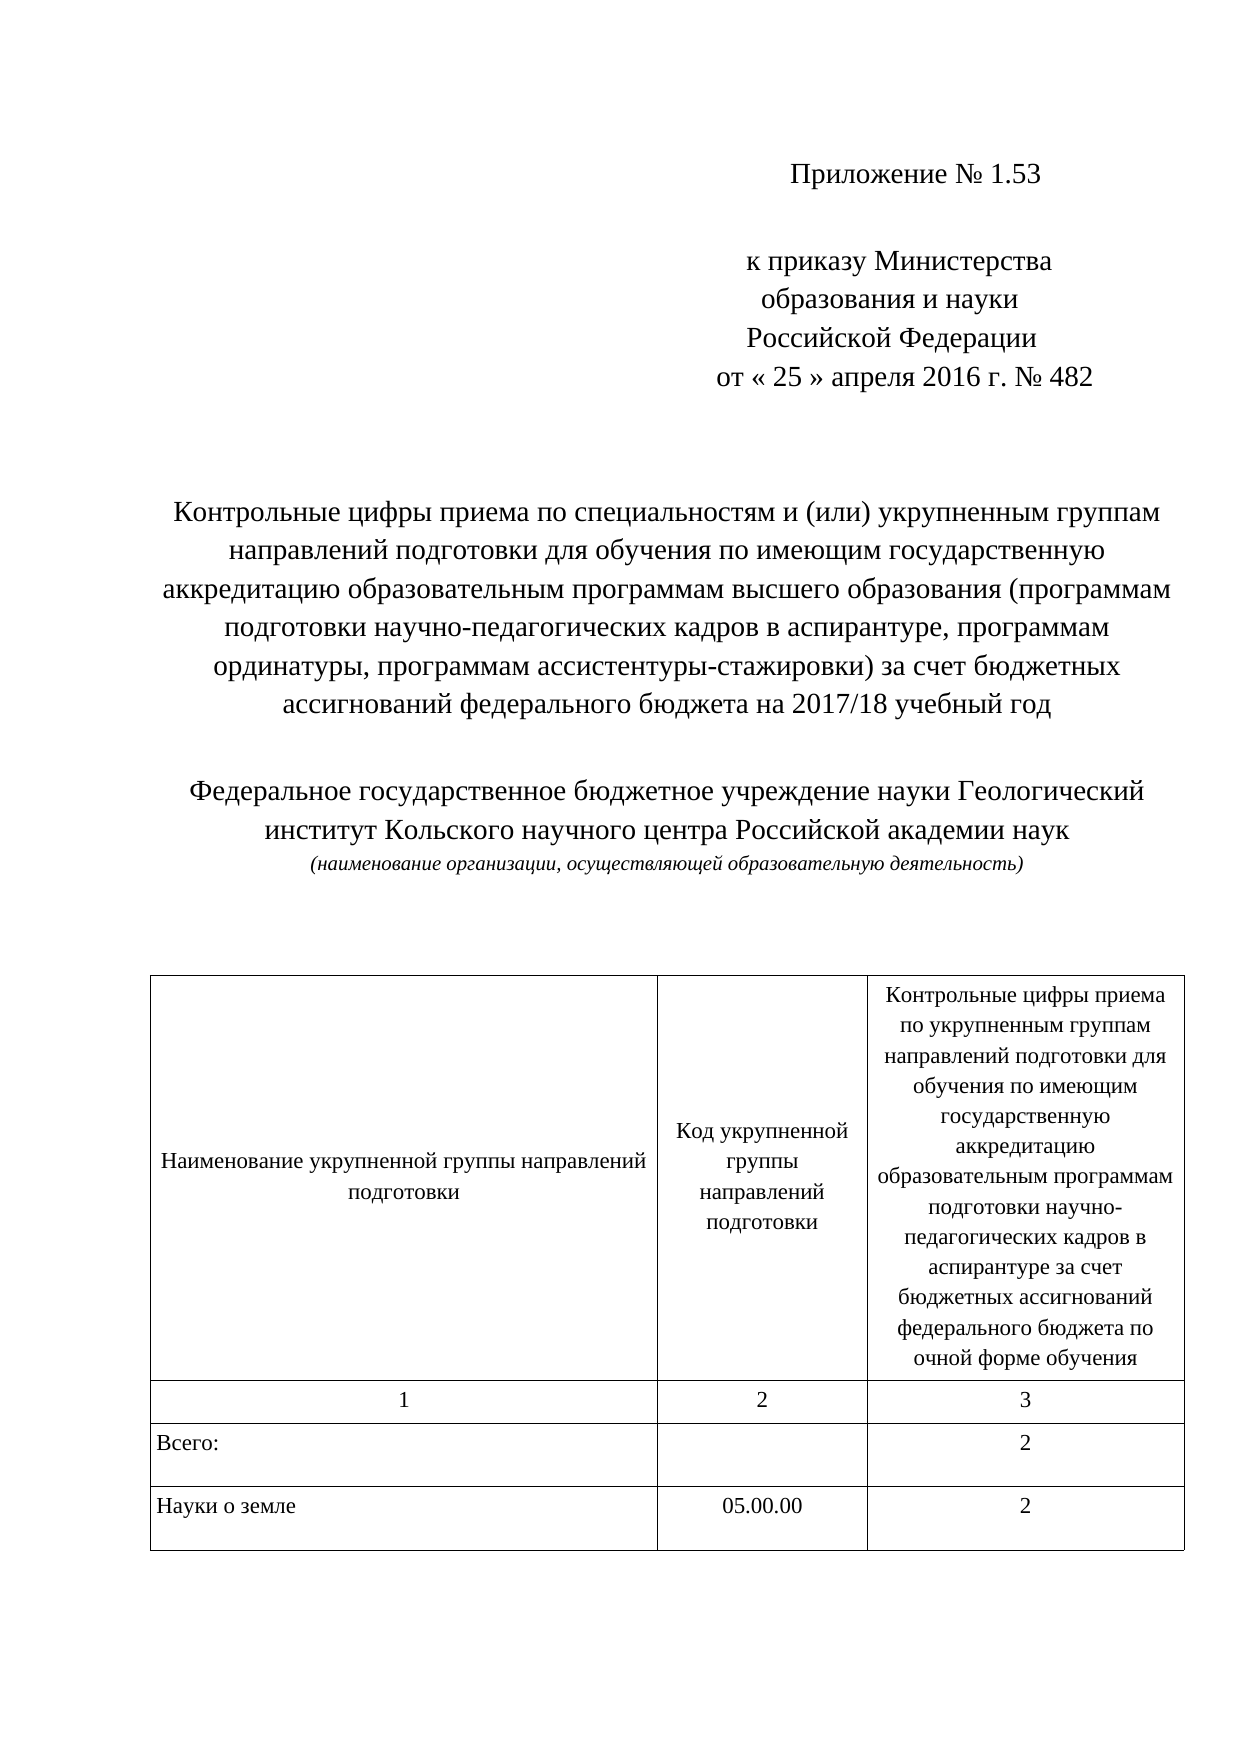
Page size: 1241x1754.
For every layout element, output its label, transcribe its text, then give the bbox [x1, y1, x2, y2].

text (наименование организации, осуществляющей образовательную деятельность) [156, 851, 1178, 875]
text Контрольные цифры приема по специальностям и (или) укрупненным группам направлений подготовки для обучения по имеющим государственную аккредитацию образовательным программам высшего образования (программам подготовки научно-педагогических кадров в аспирантуре, программам ординатуры, программам ассистентуры-стажировки) за счет бюджетных ассигнований федерального бюджета на 2017/18 учебный год [156, 494, 1178, 720]
table_cell Всего: [151, 1424, 657, 1486]
table_cell 05.00.00 [658, 1487, 867, 1549]
table_cell 2 [868, 1487, 1184, 1549]
text от « 25 » апреля 2016 г. № 482 [156, 359, 1178, 392]
table_cell 1 [151, 1381, 657, 1423]
table_cell 2 [868, 1424, 1184, 1486]
table_header Код укрупненной группы направлений подготовки [658, 976, 867, 1380]
table_cell 3 [868, 1381, 1184, 1423]
table_header Контрольные цифры приема по укрупненным группам направлений подготовки для обучения по имеющим государственную аккредитацию образовательным программам подготовки научно-педагогических кадров в аспирантуре за счет бюджетных ассигнований федерального бюджета по очной форме обучения [868, 976, 1184, 1380]
text Российской Федерации [156, 320, 1178, 354]
text к приказу Министерства [156, 243, 1178, 277]
text образования и науки [156, 282, 1178, 315]
table_cell 2 [658, 1381, 867, 1423]
table_cell [658, 1424, 867, 1486]
table_cell Науки о земле [151, 1487, 657, 1549]
table_header Наименование укрупненной группы направлений подготовки [151, 976, 657, 1380]
text Приложение № 1.53 [156, 156, 1178, 190]
text Федеральное государственное бюджетное учреждение науки Геологический институт Кольского научного центра Российской академии наук [156, 773, 1178, 846]
